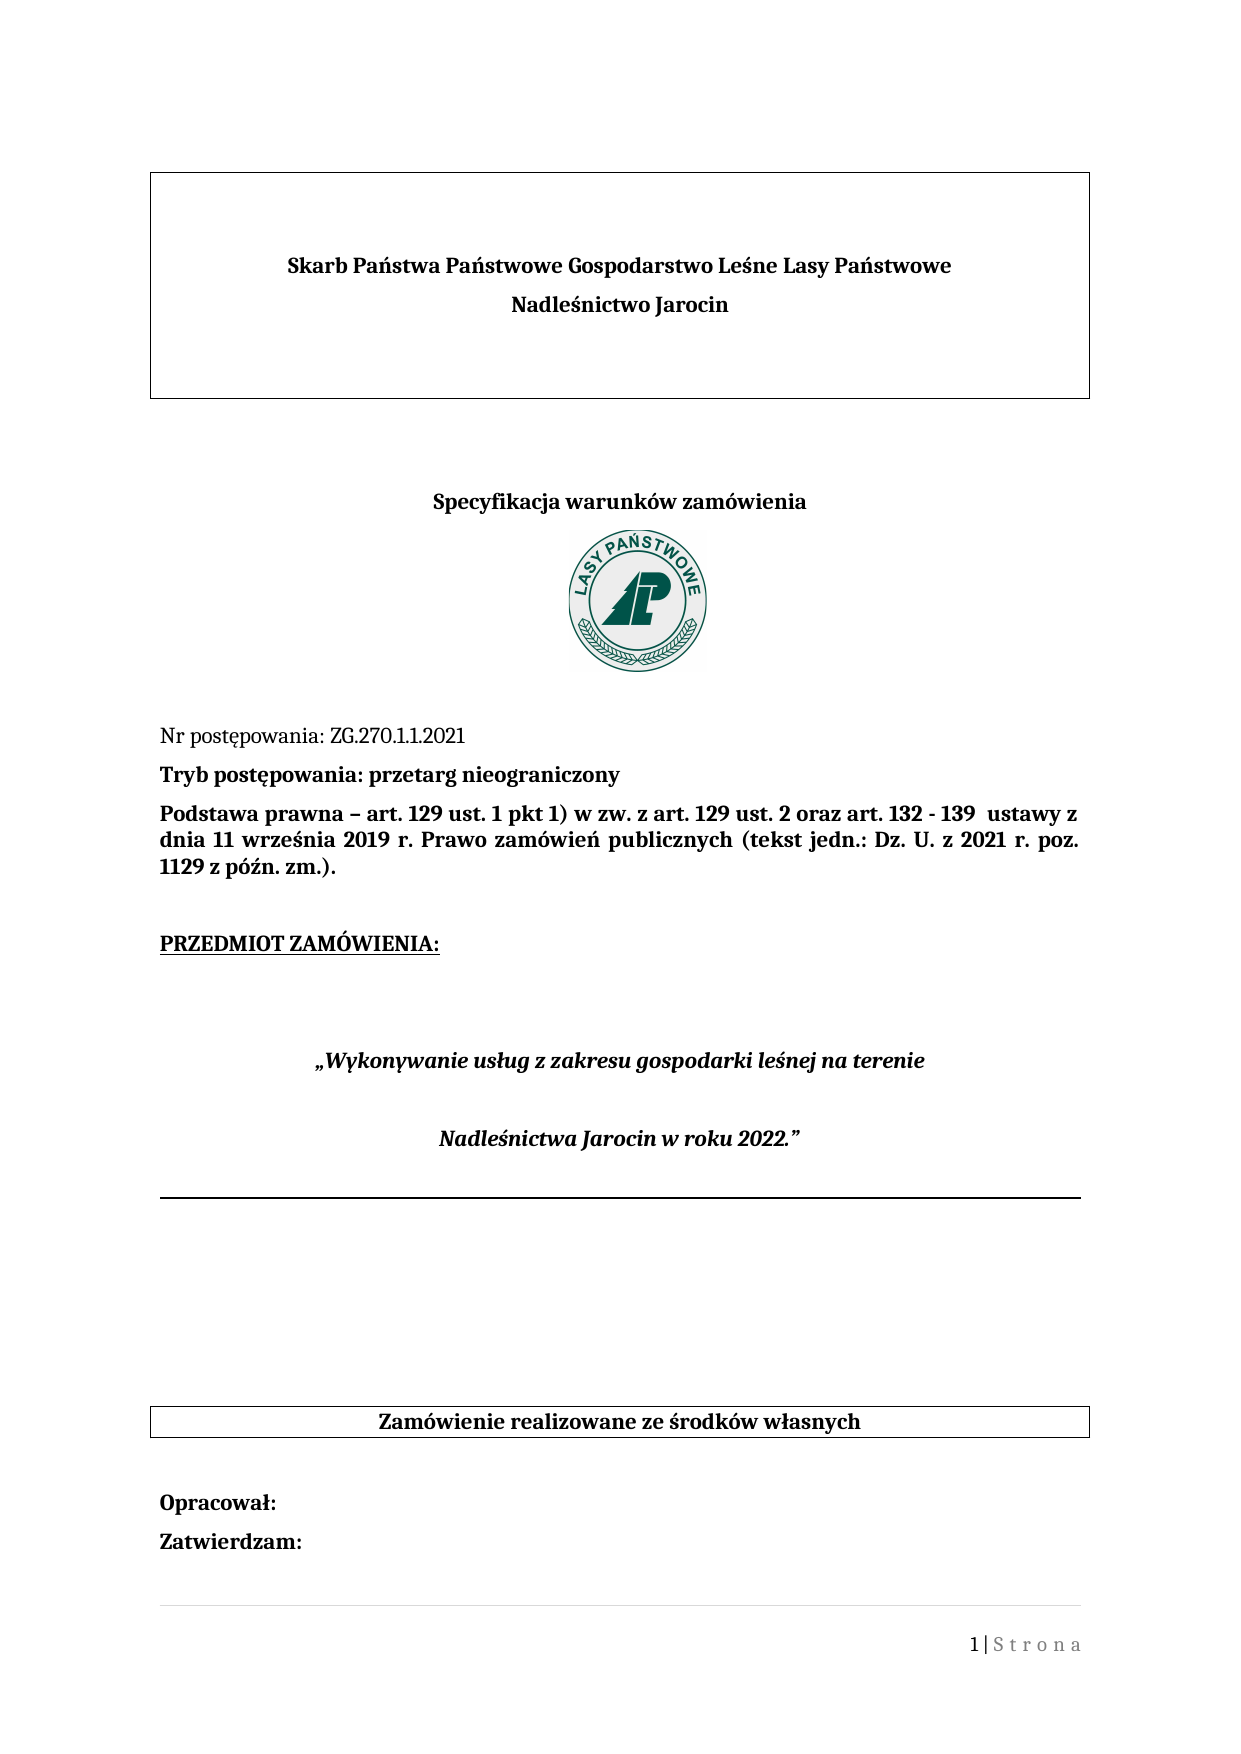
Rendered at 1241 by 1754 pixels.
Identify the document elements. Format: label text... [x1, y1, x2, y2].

text Podstawa prawna – art. 129 ust. 1 pkt 1) w zw. z art. 129 ust. 2 oraz art. 132 - 139 ustawy z dnia 11 września 2019 r. Prawo zamówień publicznych (tekst jedn.: Dz. U. z 2021 r. poz. 1129 z późn. zm.). [159, 801, 1081, 880]
text Zamówienie realizowane ze środków własnych [151, 1407, 1089, 1437]
text Nadleśnictwa Jarocin w roku 2022.” [159, 1126, 1081, 1152]
text Zatwierdzam: [159, 1529, 1081, 1555]
text Skarb Państwa Państwowe Gospodarstwo Leśne Lasy Państwowe [151, 250, 1089, 279]
text „Wykonywanie usług z zakresu gospodarki leśnej na terenie [159, 1048, 1081, 1074]
text Specyfikacja warunków zamówienia [159, 489, 1081, 515]
text PRZEDMIOT ZAMÓWIENIA: [159, 931, 1081, 958]
text Nadleśnictwo Jarocin [151, 288, 1089, 318]
text Tryb postępowania: przetarg nieograniczony [159, 762, 1081, 788]
text Nr postępowania: ZG.270.1.1.2021 [159, 723, 1081, 749]
text Opracował: [159, 1490, 1081, 1516]
